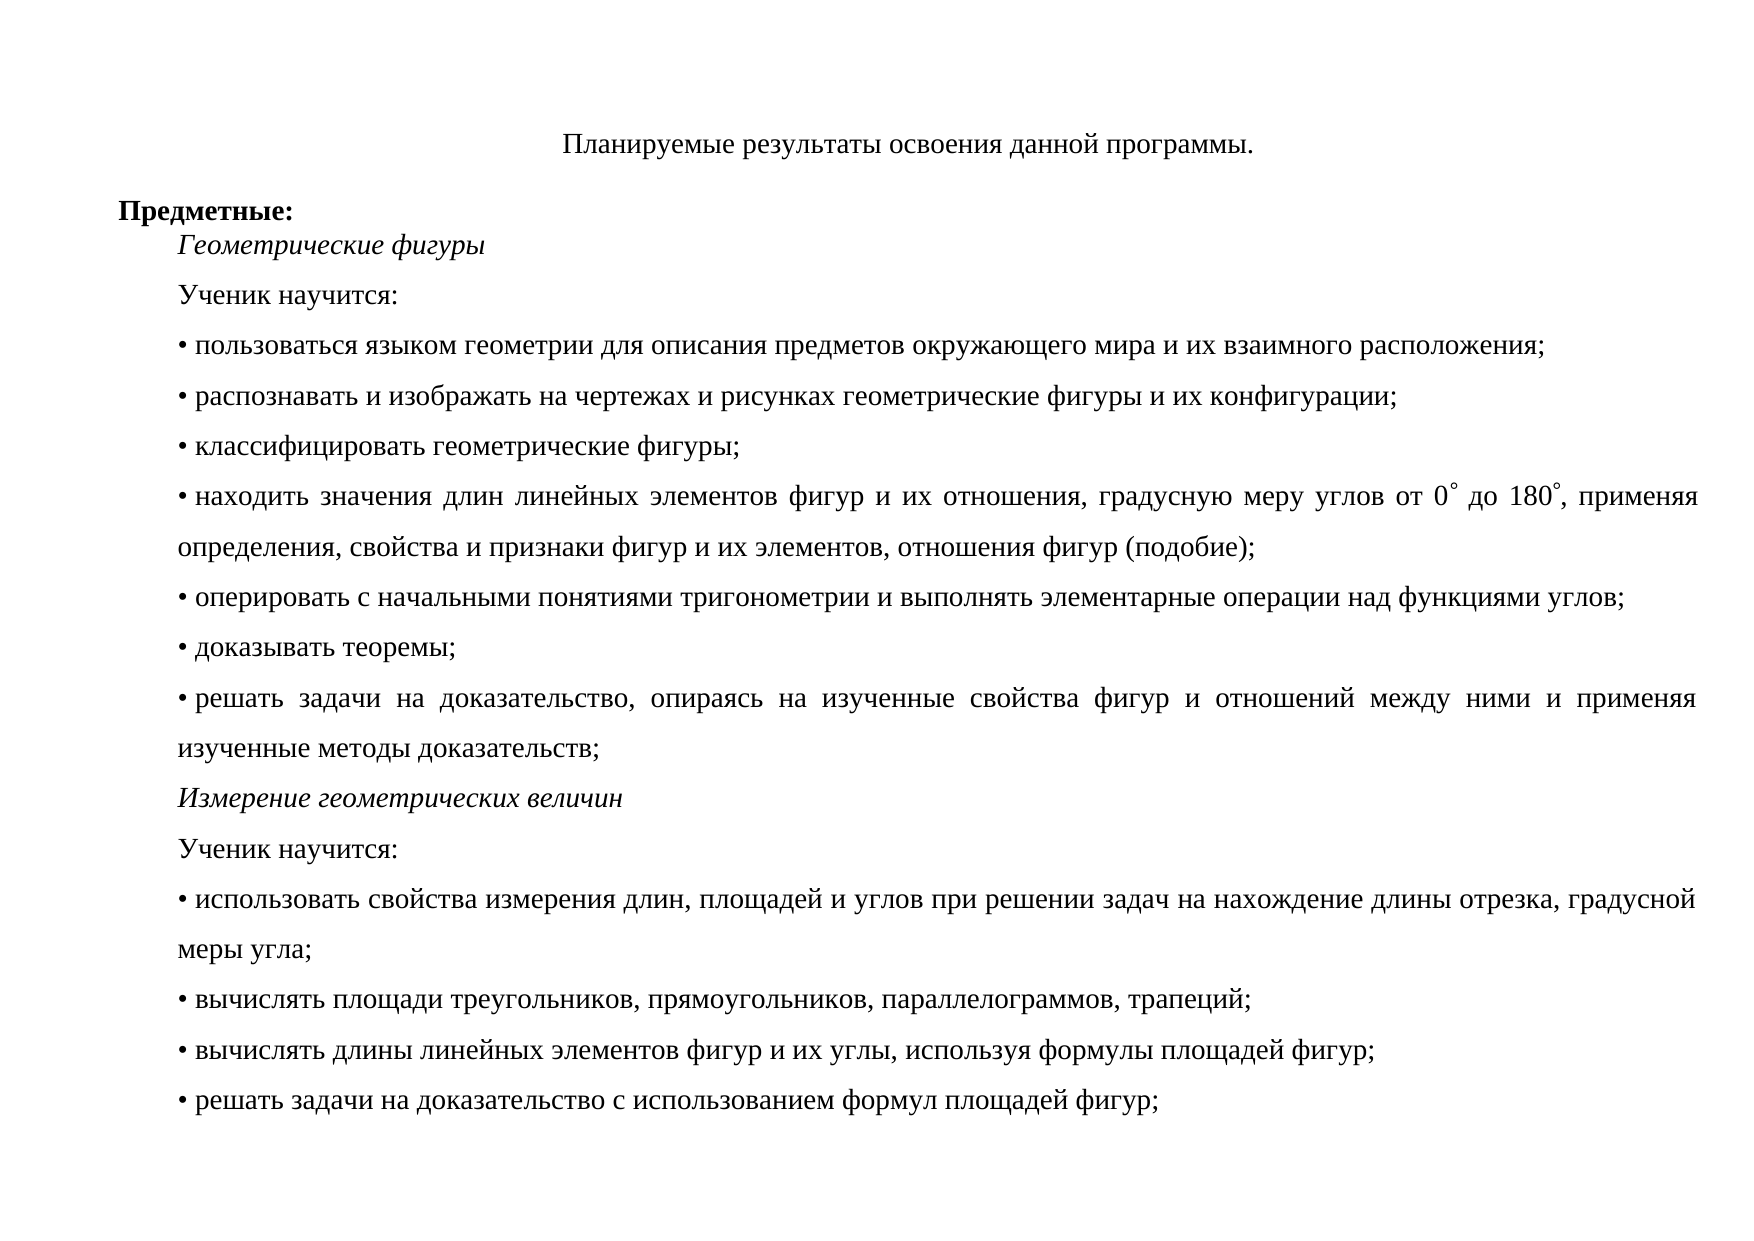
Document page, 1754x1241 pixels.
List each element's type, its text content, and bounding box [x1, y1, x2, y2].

text • распознавать и изображать на чертежах и рисунках геометрические фигуры и их конфигурации; [177, 378, 1698, 411]
text • решать задачи на доказательство с использованием формул площадей фигур; [177, 1082, 1698, 1116]
text Предметные: [118, 193, 1698, 227]
text • доказывать теоремы; [177, 629, 1698, 663]
text Ученик научится: [177, 277, 1698, 311]
text Геометрические фигуры [177, 227, 1698, 260]
text • находить значения длин линейных элементов фигур и их отношения, градусную меру углов от 0 до 180, применяя определения, свойства и признаки фигур и их элементов, отношения фигур (подобие); [177, 478, 1698, 562]
text • оперировать с начальными понятиями тригонометрии и выполнять элементарные операции над функциями углов; [177, 579, 1698, 613]
text • классифицировать геометрические фигуры; [177, 428, 1698, 462]
text • решать задачи на доказательство, опираясь на изученные свойства фигур и отношений между ними и применяя изученные методы доказательств; [177, 680, 1698, 764]
text Ученик научится: [177, 831, 1698, 864]
text Измерение геометрических величин [177, 780, 1698, 814]
text • пользоваться языком геометрии для описания предметов окружающего мира и их взаимного расположения; [177, 327, 1698, 361]
text • вычислять длины линейных элементов фигур и их углы, используя формулы площадей фигур; [177, 1032, 1698, 1066]
text Планируемые результаты освоения данной программы. [118, 126, 1698, 160]
text • вычислять площади треугольников, прямоугольников, параллелограммов, трапеций; [177, 982, 1698, 1015]
text • использовать свойства измерения длин, площадей и углов при решении задач на нахождение длины отрезка, градусной меры угла; [177, 881, 1698, 965]
